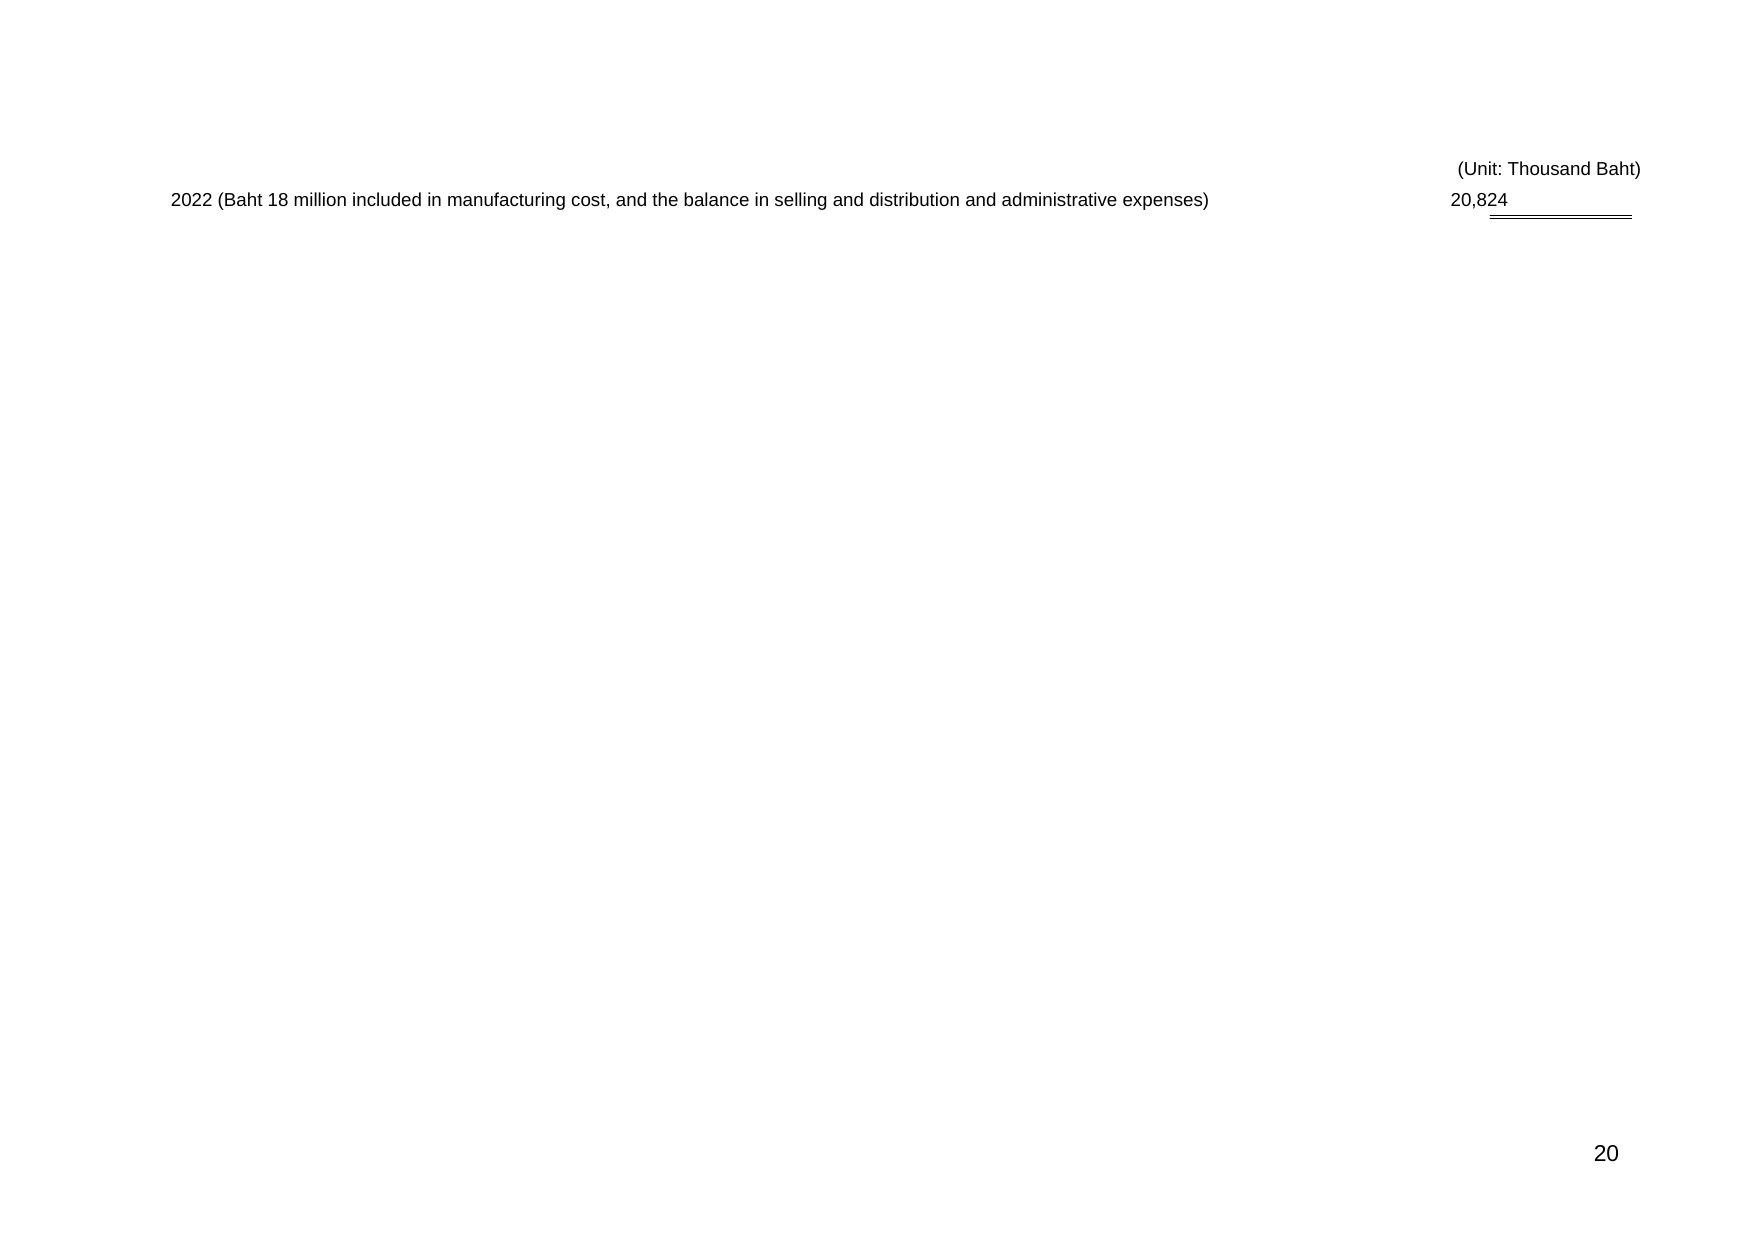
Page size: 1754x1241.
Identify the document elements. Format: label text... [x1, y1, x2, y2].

table_cell 2022 (Baht 18 million included in manufacturing cost, and the balance in selling and distribution and administrative expenses) [159, 181, 1310, 219]
table_header (Unit: Thousand Baht) [159, 150, 1647, 181]
table_cell 20,824 [1479, 181, 1647, 219]
table_cell [1310, 181, 1478, 219]
